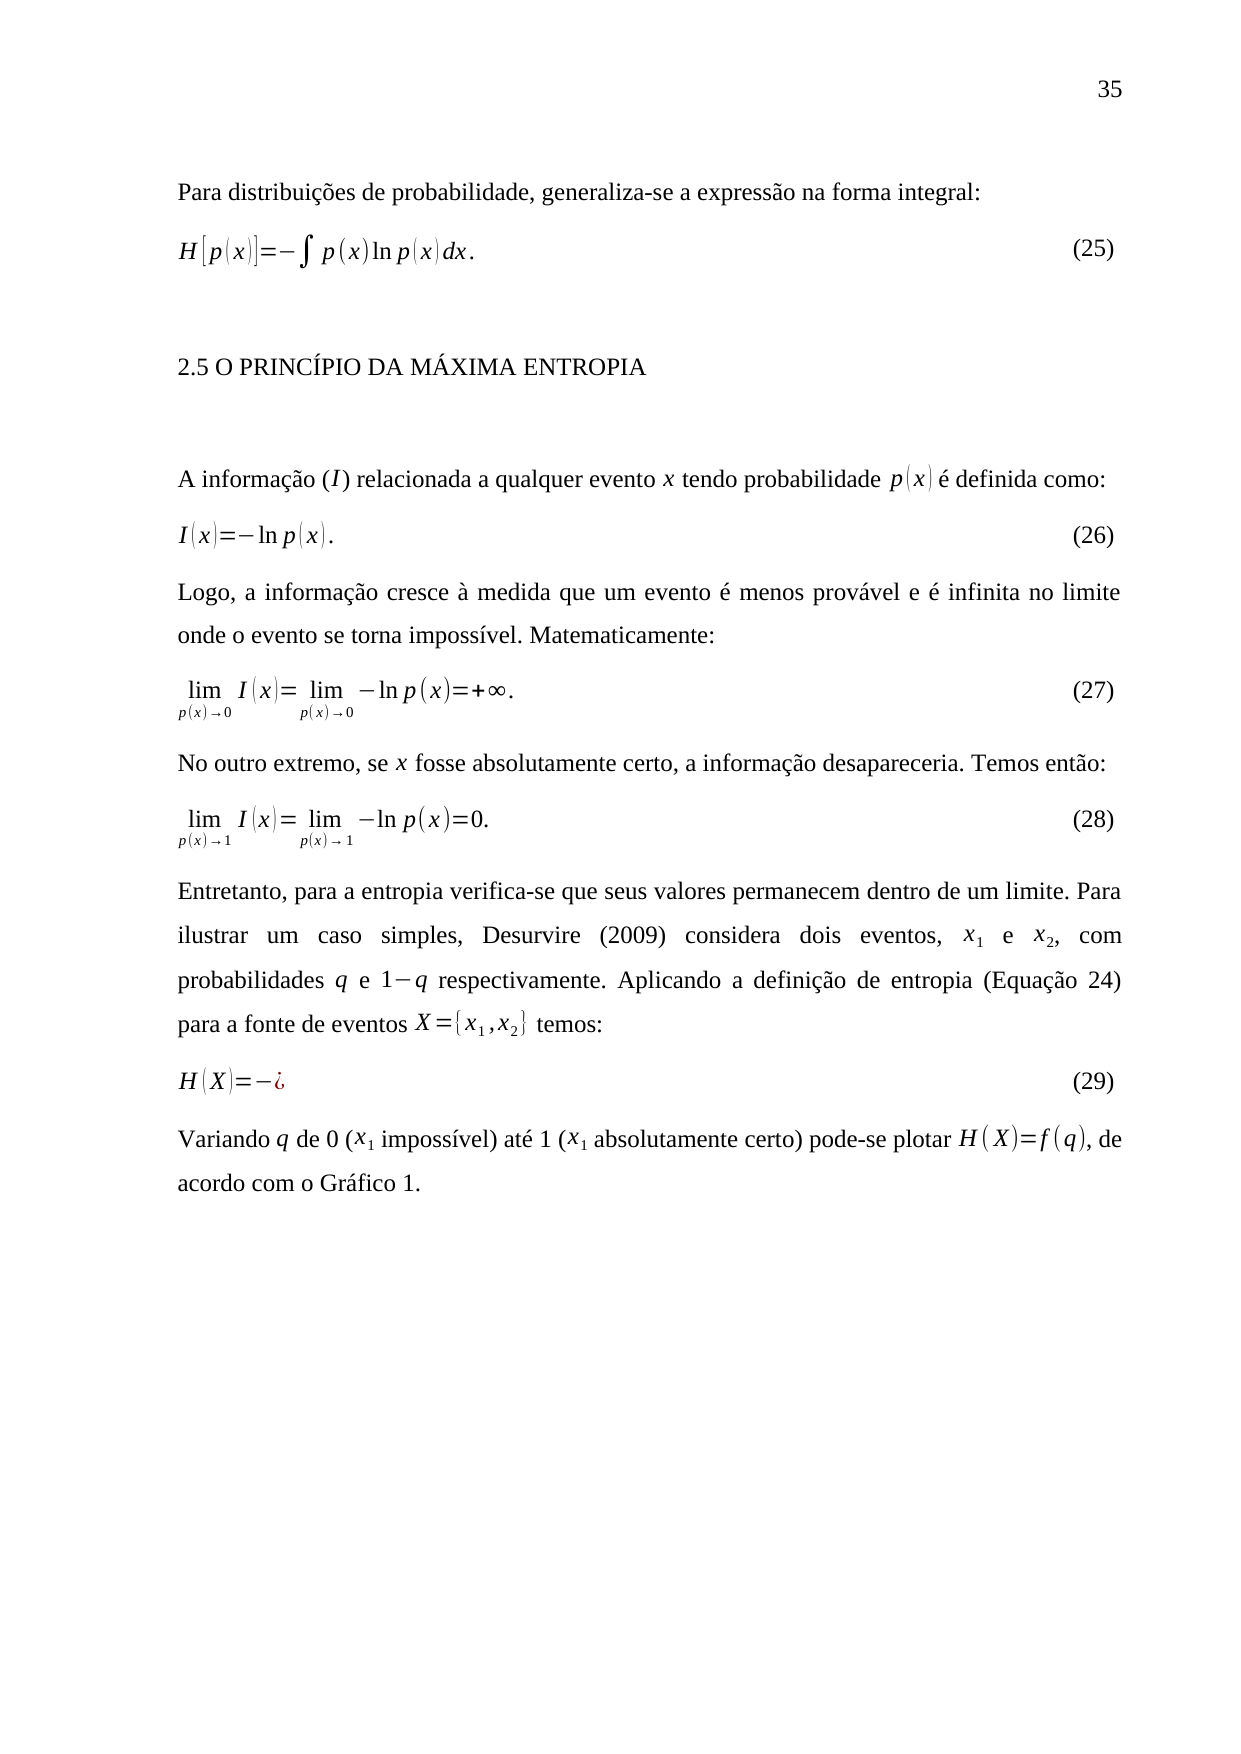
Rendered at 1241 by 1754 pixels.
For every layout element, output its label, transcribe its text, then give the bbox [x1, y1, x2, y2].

text No outro extremo, se fosse absolutamente certo, a informação desapareceria. Temos então: [177, 748, 1122, 777]
table_header (25) [646, 233, 1125, 296]
table_header [166, 804, 646, 876]
text 2.5 O PRINCÍPIO DA MÁXIMA ENTROPIA [177, 352, 1122, 380]
table_header [166, 520, 646, 577]
table_header (26) [646, 520, 1125, 577]
table_header [166, 675, 646, 748]
text Para distribuições de probabilidade, generaliza-se a expressão na forma integral: [177, 177, 1122, 206]
text Variando de 0 ( impossível) até 1 ( absolutamente certo) pode-se plotar , de acordo com o Gráfico 1. [177, 1123, 1122, 1197]
text Logo, a informação cresce à medida que um evento é menos provável e é infinita no limite onde o evento se torna impossível. Matematicamente: [177, 577, 1122, 648]
text A informação () relacionada a qualquer evento tendo probabilidade é definida como: [177, 463, 1122, 493]
table_header (28) [646, 804, 1125, 876]
table_header [166, 233, 646, 296]
table_header (27) [646, 675, 1125, 748]
table_header (29) [646, 1066, 1125, 1123]
text Entretanto, para a entropia verifica-se que seus valores permanecem dentro de um limite. Para ilustrar um caso simples, Desurvire (2009) considera dois eventos, e , com probabilidades e respectivamente. Aplicando a definição de entropia (Equação 24) para a fonte de eventos temos: [177, 876, 1122, 1039]
table_header [166, 1066, 646, 1123]
